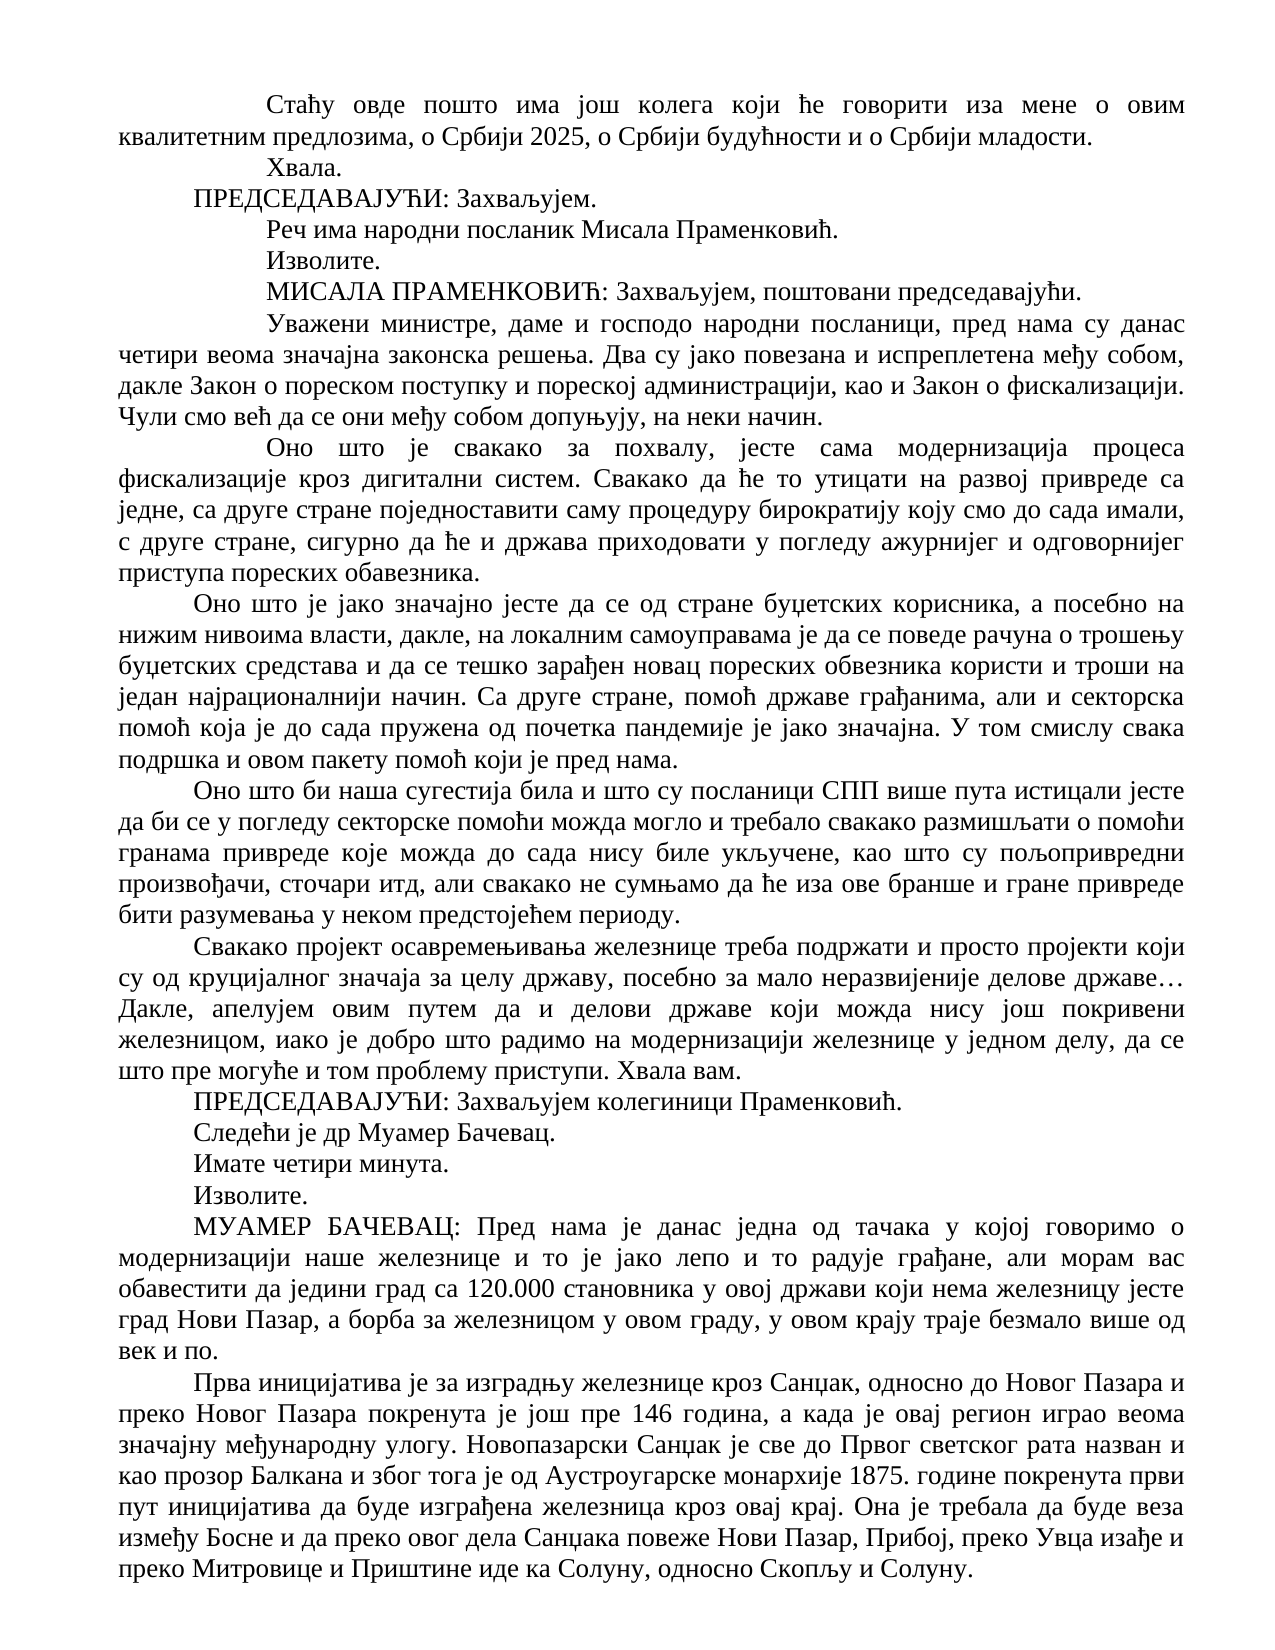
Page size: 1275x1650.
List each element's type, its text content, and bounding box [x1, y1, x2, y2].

text Оно што је свакако за похвалу, јесте сама модернизација процеса фискализације кроз дигитални систем. Свакако да ће то утицати на развој привреде са једне, са друге стране поједноставити саму процедуру бирократију коју смо до сада имали, с друге стране, сигурно да ће и држава приходовати у погледу ажурнијег и одговорнијег приступа пореских обавезника. [118, 431, 1186, 587]
text Стаћу овде пошто има још колега који ће говорити иза мене о овим квалитетним предлозима, о Србији 2025, о Србији будућности и о Србији младости. [118, 89, 1186, 151]
text МУАМЕР БАЧЕВАЦ: Пред нама је данас једна од тачака у којој говоримо о модернизацији наше железнице и то је јако лепо и то радује грађане, али морам вас обавестити да једини град са 120.000 становника у овој држави који нема железницу јесте град Нови Пазар, а борба за железницом у овом граду, у овом крају траје безмало више од век и по. [118, 1210, 1186, 1366]
text Оно што би наша сугестија била и што су посланици СПП више пута истицали јесте да би се у погледу секторске помоћи можда могло и требало свакако размишљати о помоћи гранама привреде које можда до сада нису биле укључене, као што су пољопривредни произвођачи, сточари итд, али свакако не сумњамо да ће иза ове бранше и гране привреде бити разумевања у неком предстојећем периоду. [118, 774, 1186, 929]
text Прва иницијатива је за изградњу железнице кроз Санџак, односно до Новог Пазара и преко Новог Пазара покренута је још пре 146 година, а када је овај регион играо веома значајну међународну улогу. Новопазарски Санџак је све до Првог светског рата назван и као прозор Балкана и због тога је од Аустроугарске монархије 1875. године покренута први пут иницијатива да буде изграђена железница кроз овај крај. Она је требала да буде веза између Босне и да преко овог дела Санџака повеже Нови Пазар, Прибој, преко Увца изађе и преко Митровице и Приштине иде ка Солуну, односно Скопљу и Солуну. [118, 1366, 1186, 1584]
text Оно што је јако значајно јесте да се од стране буџетских корисника, а посебно на нижим нивоима власти, дакле, на локалним самоуправама је да се поведе рачуна о трошењу буџетских средстава и да се тешко зарађен новац пореских обвезника користи и троши на један најрационалнији начин. Са друге стране, помоћ државе грађанима, али и секторска помоћ која је до сада пружена од почетка пандемије је јако значајна. У том смислу свака подршка и овом пакету помоћ који је пред нама. [118, 587, 1186, 774]
text Свакако пројект осавремењивања железнице треба подржати и просто пројекти који су од круцијалног значаја за целу државу, посебно за мало неразвијеније делове државе… Дакле, апелујем овим путем да и делови државе који можда нису још покривени железницом, иако је добро што радимо на модернизацији железнице у једном делу, да се што пре могуће и том проблему приступи. Хвала вам. [118, 929, 1186, 1085]
text Уважени министре, даме и господо народни посланици, пред нама су данас четири веома значајна законска решења. Два су јако повезана и испреплетена међу собом, дакле Закон о пореском поступку и пореској администрацији, као и Закон о фискализацији. Чули смо већ да се они међу собом допуњују, на неки начин. [118, 307, 1186, 431]
text Изволите. [118, 244, 1186, 276]
text ПРЕДСЕДАВАЈУЋИ: Захваљујем. [118, 182, 1186, 213]
text Изволите. [118, 1179, 1186, 1210]
text Хвала. [118, 151, 1186, 182]
text Реч има народни посланик Мисала Праменковић. [118, 213, 1186, 244]
text Следећи је др Муамер Бачевац. [118, 1116, 1186, 1148]
text ПРЕДСЕДАВАЈУЋИ: Захваљујем колегиници Праменковић. [118, 1085, 1186, 1116]
text Имате четири минута. [118, 1148, 1186, 1179]
text МИСАЛА ПРАМЕНКОВИЋ: Захваљујем, поштовани председавајући. [118, 276, 1186, 307]
